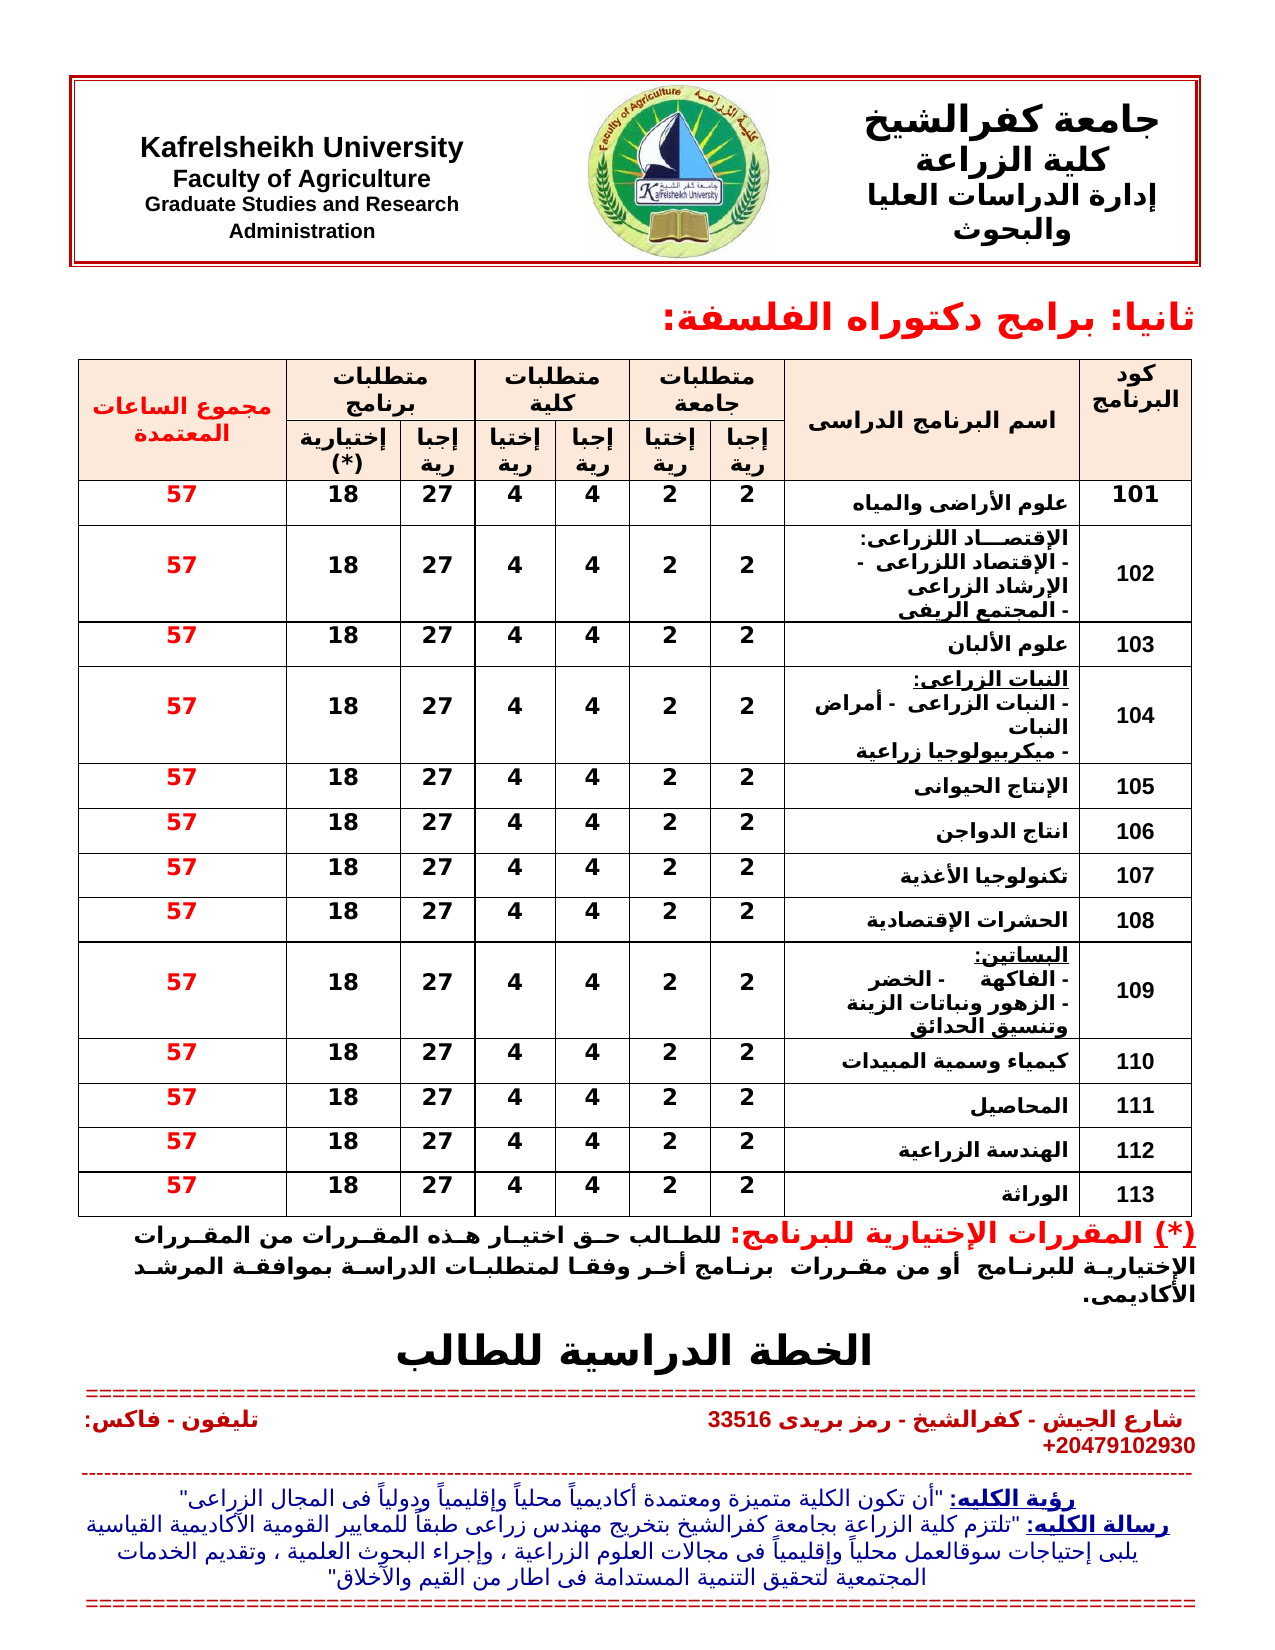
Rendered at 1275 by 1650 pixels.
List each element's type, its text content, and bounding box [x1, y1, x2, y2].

table_cell 2 [711, 481, 784, 524]
table_cell كيمياء وسمية المبيدات [785, 1039, 1079, 1083]
table_cell 110 [1080, 1039, 1191, 1083]
table_cell 27 [401, 1128, 474, 1171]
table_cell 4 [556, 526, 629, 621]
table_cell 4 [556, 1039, 629, 1083]
table_cell 57 [79, 1084, 286, 1127]
table_cell 18 [287, 481, 400, 524]
table_cell 101 [1080, 481, 1191, 524]
table_cell 57 [79, 623, 286, 666]
table_cell 27 [401, 854, 474, 897]
table_cell المحاصيل [785, 1084, 1079, 1127]
table_cell 4 [476, 623, 555, 666]
table_cell إختيارية [476, 421, 555, 480]
table_cell 18 [287, 526, 400, 621]
table_cell 2 [711, 1128, 784, 1171]
table_cell 4 [476, 1173, 555, 1216]
table_cell 2 [711, 898, 784, 941]
text ثانيا: برامج دكتوراه الفلسفة: [74, 295, 1196, 339]
table_header اسم البرنامج الدراسى [785, 360, 1079, 480]
table_cell 4 [556, 1084, 629, 1127]
table_cell 18 [287, 764, 400, 808]
table_cell 105 [1080, 764, 1191, 808]
table_cell 27 [401, 526, 474, 621]
table_cell 27 [401, 943, 474, 1038]
table_cell 18 [287, 623, 400, 666]
table_cell علوم الأراضى والمياه [785, 481, 1079, 524]
table_cell 18 [287, 1173, 400, 1216]
text الخطة الدراسية للطالب [74, 1327, 1196, 1376]
table_cell 4 [556, 943, 629, 1038]
table_cell 18 [287, 943, 400, 1038]
table_cell 4 [556, 481, 629, 524]
table_cell 2 [711, 1173, 784, 1216]
table_cell 2 [711, 1039, 784, 1083]
table_header متطلبات كلية [476, 360, 629, 419]
table_cell 2 [630, 854, 710, 897]
table_cell 18 [287, 1128, 400, 1171]
table_cell الإنتاج الحيوانى [785, 764, 1079, 808]
table_cell 4 [476, 764, 555, 808]
table_cell 2 [630, 1039, 710, 1083]
table_cell البساتين: - الفاكهة - الخضر - الزهور ونباتات الزينة وتنسيق الحدائق [785, 943, 1079, 1038]
table_cell 27 [401, 809, 474, 853]
table_cell 2 [630, 764, 710, 808]
table_header متطلبات جامعة [630, 360, 784, 419]
table_cell الهندسة الزراعية [785, 1128, 1079, 1171]
table_cell 2 [630, 1173, 710, 1216]
table_cell 27 [401, 1084, 474, 1127]
table_cell 2 [630, 898, 710, 941]
table_cell 27 [401, 481, 474, 524]
table_cell 4 [556, 854, 629, 897]
table_cell 4 [476, 1039, 555, 1083]
table_header متطلبات برنامج [287, 360, 474, 419]
table_cell 4 [556, 1173, 629, 1216]
table_cell 18 [287, 809, 400, 853]
table_cell 2 [711, 526, 784, 621]
table_cell 18 [287, 1039, 400, 1083]
table_cell 109 [1080, 943, 1191, 1038]
table_cell 2 [711, 854, 784, 897]
table_cell 4 [476, 809, 555, 853]
table_cell 111 [1080, 1084, 1191, 1127]
table_cell إختيارية [630, 421, 710, 480]
table_cell 2 [711, 623, 784, 666]
table_cell 57 [79, 481, 286, 524]
table_cell 2 [711, 943, 784, 1038]
table_cell الإقتصـــاد اللزراعى: - الإقتصاد اللزراعى - الإرشاد الزراعى - المجتمع الريفى [785, 526, 1079, 621]
table_cell 2 [711, 764, 784, 808]
table_cell 4 [556, 1128, 629, 1171]
table_cell 4 [476, 526, 555, 621]
text (*) المقررات الإختيارية للبرنامج: للطالب حق اختيار هذه المقررات من المقررات الإختيارية للبرنامج أو من مقررات برنامج أخر وفقا لمتطلبات الدراسة بموافقة المرشد الأكاديمى. [133, 1217, 1196, 1308]
table_cell 27 [401, 898, 474, 941]
table_cell 2 [630, 526, 710, 621]
table_cell علوم الألبان [785, 623, 1079, 666]
table_cell 18 [287, 1084, 400, 1127]
table_cell 4 [556, 764, 629, 808]
table_header كود البرنامج [1080, 360, 1191, 480]
table_cell 4 [476, 667, 555, 763]
table_cell 4 [476, 481, 555, 524]
table_cell 57 [79, 526, 286, 621]
table_cell 4 [476, 1084, 555, 1127]
table_cell 112 [1080, 1128, 1191, 1171]
table_cell الحشرات الإقتصادية [785, 898, 1079, 941]
table_cell 2 [711, 667, 784, 763]
table_cell إجبارية [556, 421, 629, 480]
table_cell 106 [1080, 809, 1191, 853]
table_cell 18 [287, 854, 400, 897]
table_cell 2 [711, 809, 784, 853]
table_cell الوراثة [785, 1173, 1079, 1216]
table_cell 18 [287, 667, 400, 763]
table_cell 4 [556, 809, 629, 853]
table_cell 4 [556, 667, 629, 763]
table_cell 4 [476, 943, 555, 1038]
table_cell 2 [630, 943, 710, 1038]
table_cell 2 [630, 623, 710, 666]
table_cell 57 [79, 1039, 286, 1083]
table_cell 57 [79, 898, 286, 941]
table_cell إختيارية (*) [287, 421, 400, 480]
table_cell 107 [1080, 854, 1191, 897]
table_cell 27 [401, 667, 474, 763]
table_cell 2 [630, 809, 710, 853]
table_cell 27 [401, 623, 474, 666]
table_cell 2 [711, 1084, 784, 1127]
table_cell 113 [1080, 1173, 1191, 1216]
table_cell 2 [630, 481, 710, 524]
table_cell إجبارية [401, 421, 474, 480]
table_cell 102 [1080, 526, 1191, 621]
table_cell 27 [401, 1039, 474, 1083]
table_cell 2 [630, 1084, 710, 1127]
table_cell 4 [476, 898, 555, 941]
table_cell تكنولوجيا الأغذية [785, 854, 1079, 897]
table_cell 2 [630, 1128, 710, 1171]
table_header مجموع الساعات المعتمدة [79, 360, 286, 480]
table_cell 18 [287, 898, 400, 941]
table_cell انتاج الدواجن [785, 809, 1079, 853]
table_cell 27 [401, 764, 474, 808]
picture [584, 81, 774, 261]
table_cell 108 [1080, 898, 1191, 941]
table_cell 57 [79, 1128, 286, 1171]
table_cell 57 [79, 943, 286, 1038]
table_cell النبات الزراعى: - النبات الزراعى - أمراض النبات - ميكربيولوجيا زراعية [785, 667, 1079, 763]
table_cell 2 [630, 667, 710, 763]
table_cell 104 [1080, 667, 1191, 763]
table_cell 57 [79, 854, 286, 897]
table_cell 4 [556, 898, 629, 941]
table_cell 57 [79, 809, 286, 853]
table_cell 4 [556, 623, 629, 666]
table_cell 57 [79, 667, 286, 763]
table_cell 27 [401, 1173, 474, 1216]
table_cell إجبارية [711, 421, 784, 480]
table_cell 57 [79, 764, 286, 808]
table_cell 4 [476, 1128, 555, 1171]
table_cell 57 [79, 1173, 286, 1216]
table_cell 4 [476, 854, 555, 897]
table_cell 103 [1080, 623, 1191, 666]
